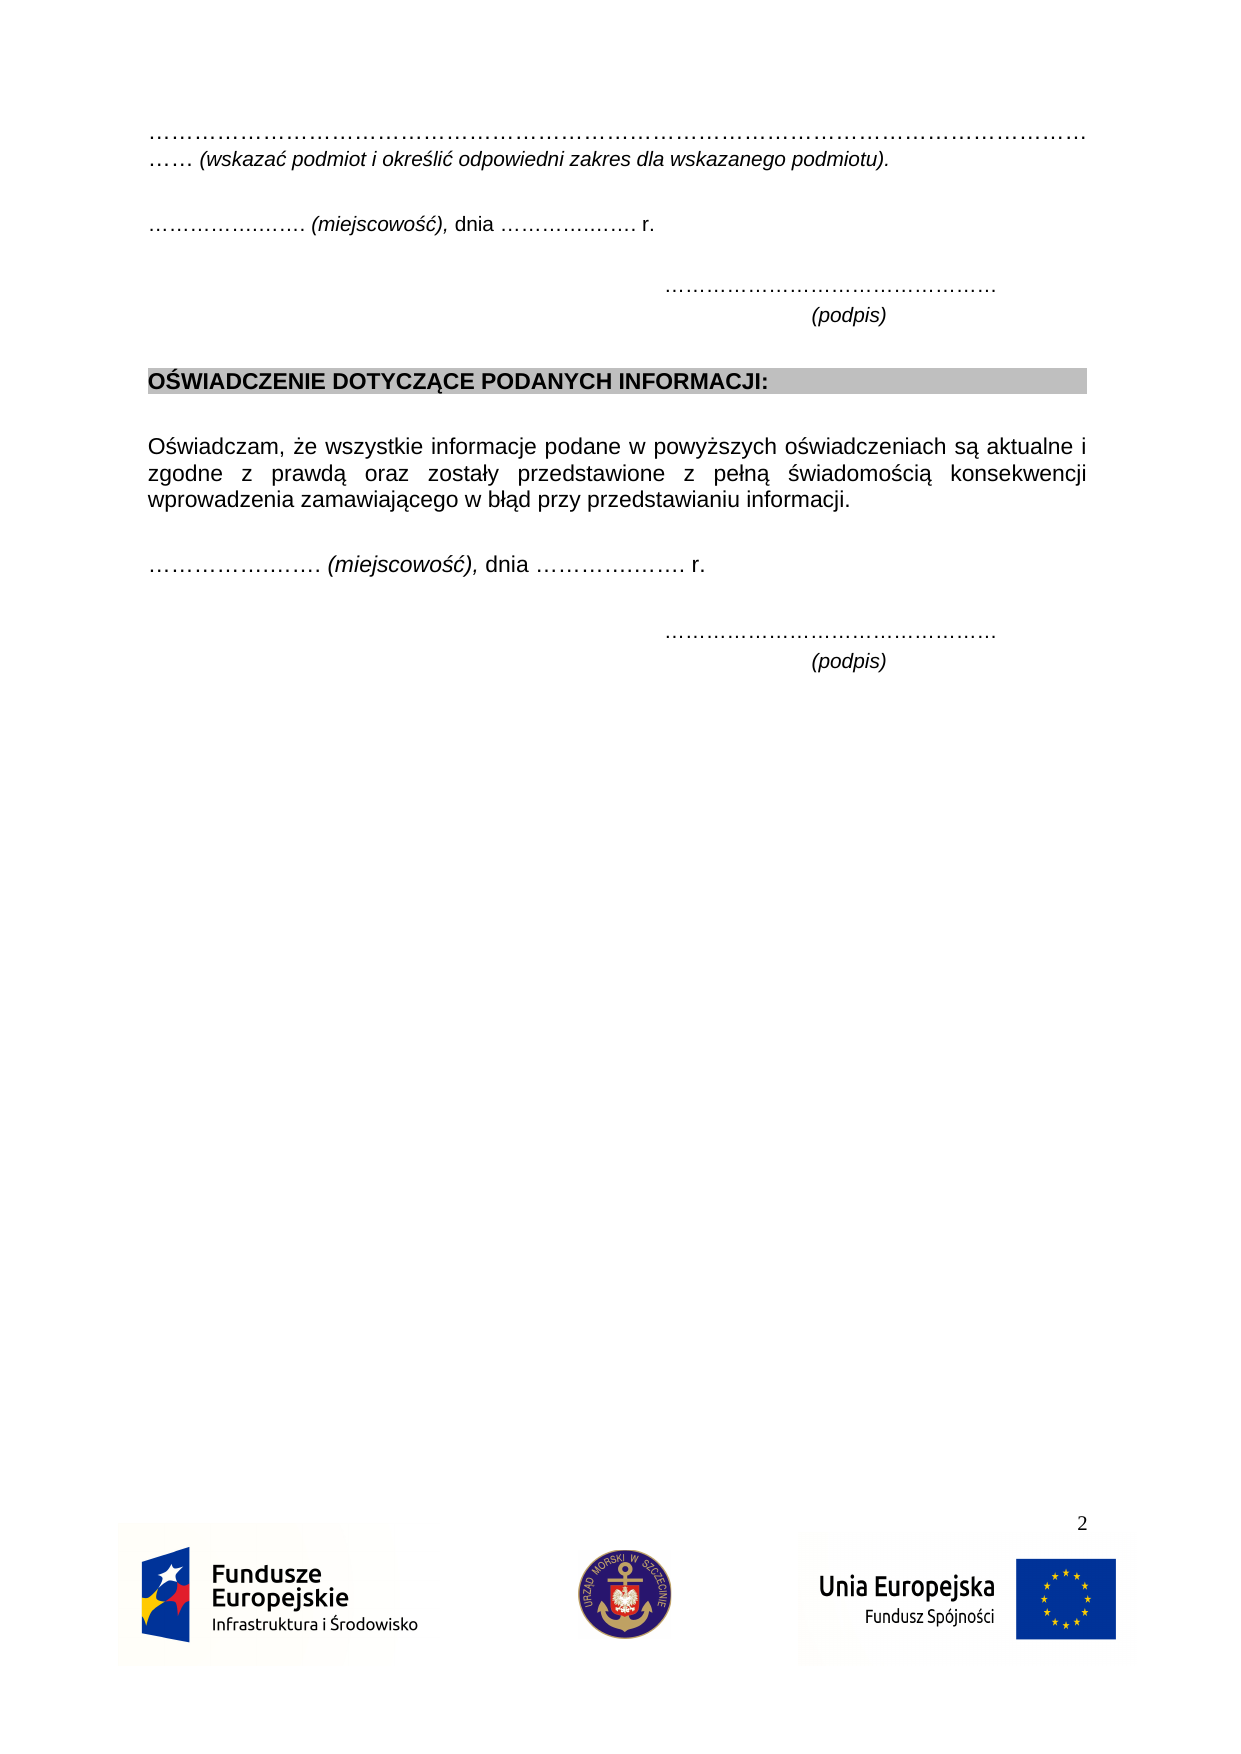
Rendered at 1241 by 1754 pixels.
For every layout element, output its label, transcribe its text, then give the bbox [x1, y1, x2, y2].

text …………….……. (miejscowość), dnia ………….……. r. [148, 551, 1087, 577]
text (podpis) [738, 649, 1087, 673]
picture [578, 1550, 672, 1639]
text ………………………………………… [148, 619, 1087, 643]
picture [118, 1523, 440, 1666]
text ………………………………………… [148, 272, 1087, 296]
text …………….……. (miejscowość), dnia ………….……. r. [148, 212, 1087, 236]
text Oświadczam, że wszystkie informacje podane w powyższych oświadczeniach są aktualne i zgodne z prawdą oraz zostały przedstawione z pełną świadomością konsekwencji wprowadzenia zamawiającego w błąd przy przedstawianiu informacji. [148, 433, 1087, 512]
text (podpis) [738, 303, 1087, 327]
picture [798, 1532, 1138, 1666]
text ………………………………………………………………………………………………………………… (wskazać podmiot i określić odpowiedni zakres dla wskazanego podmiotu). [148, 118, 1087, 171]
text OŚWIADCZENIE DOTYCZĄCE PODANYCH INFORMACJI: [148, 368, 1087, 394]
